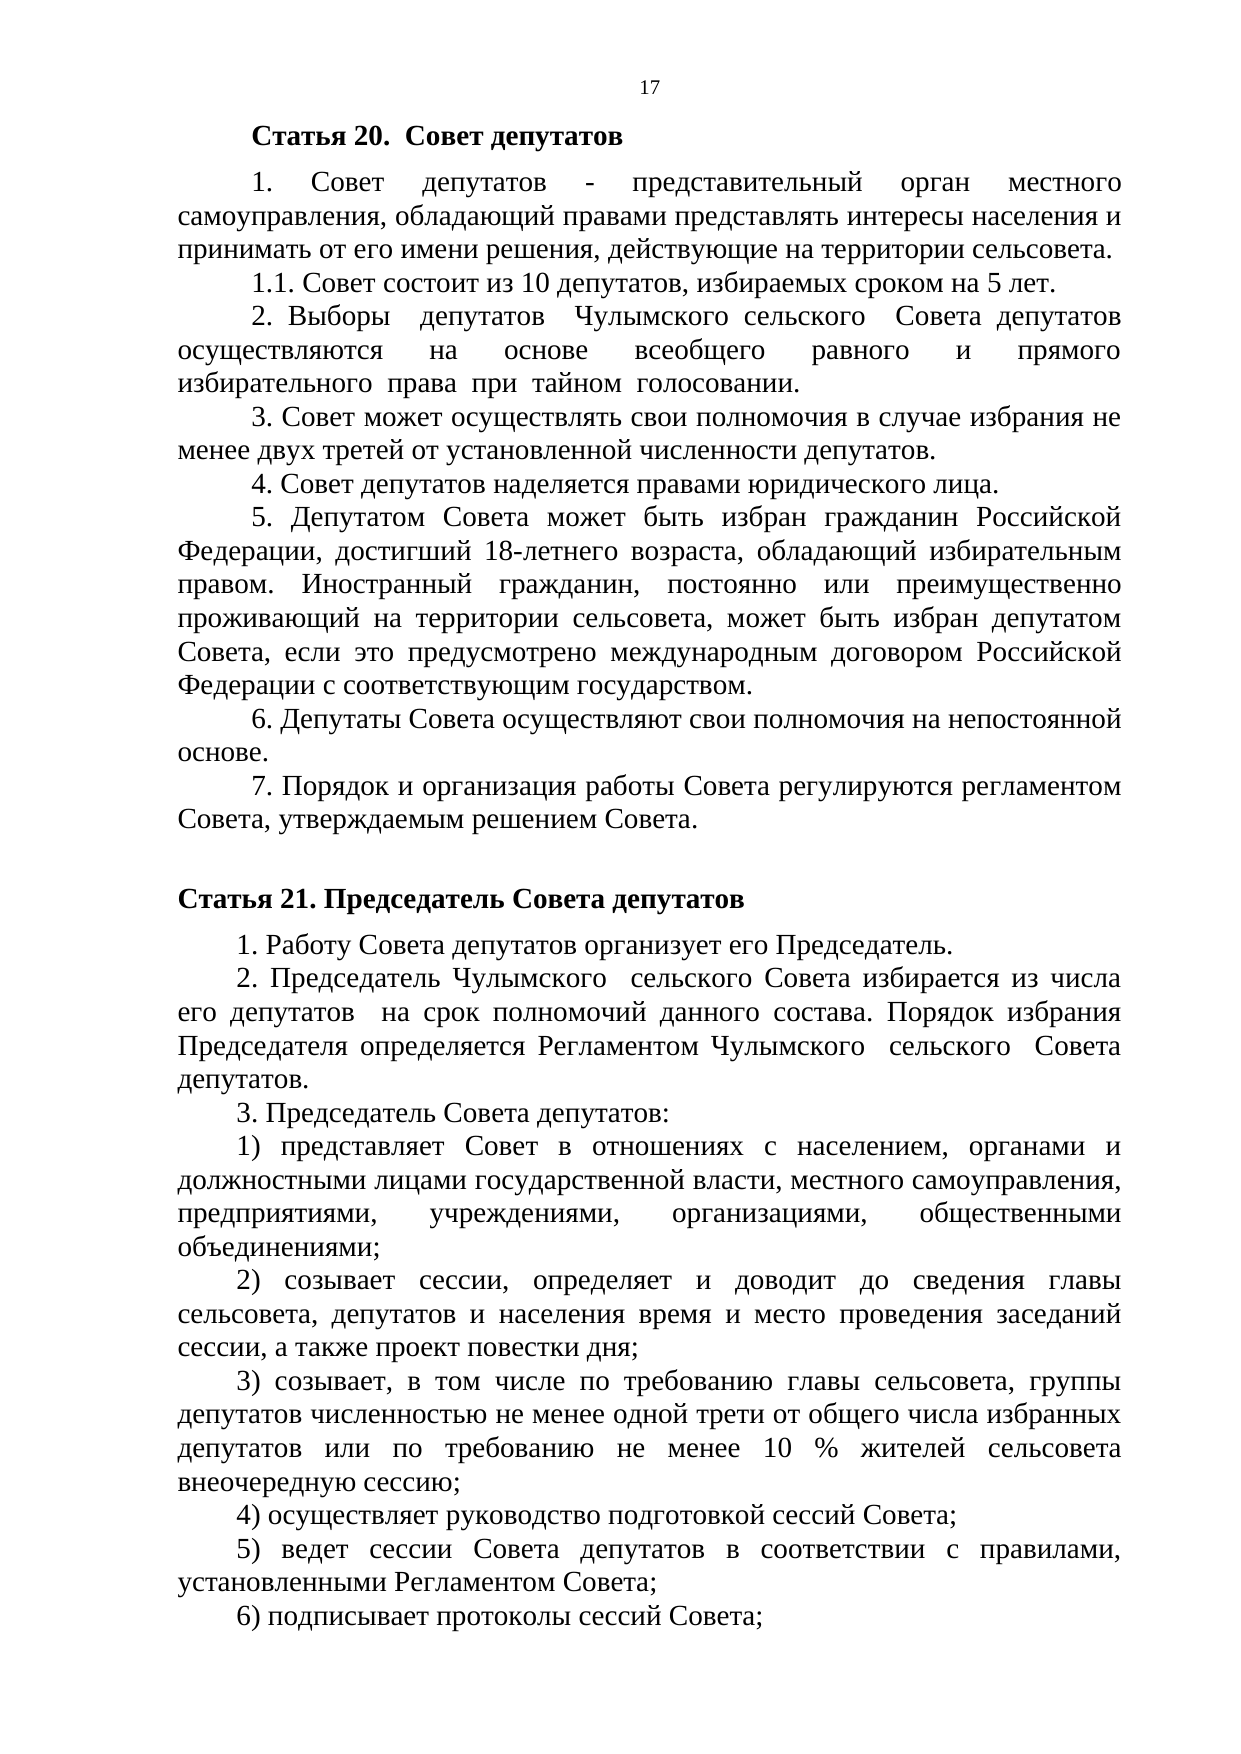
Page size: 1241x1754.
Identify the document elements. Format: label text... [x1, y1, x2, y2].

text Статья 20. Совет депутатов [177, 118, 1122, 152]
text 2. Председатель Чулымского сельского Совета избирается из числа его депутатов на срок полномочий данного состава. Порядок избрания Председателя определяется Регламентом Чулымского сельского Совета депутатов. [177, 961, 1122, 1095]
text 5) ведет сессии Совета депутатов в соответствии с правилами, установленными Регламентом Совета; [177, 1531, 1122, 1598]
text 5. Депутатом Совета может быть избран гражданин Российской Федерации, достигший 18-летнего возраста, обладающий избирательным правом. Иностранный гражданин, постоянно или преимущественно проживающий на территории сельсовета, может быть избран депутатом Совета, если это предусмотрено международным договором Российской Федерации с соответствующим государством. [177, 499, 1122, 701]
text 1. Работу Совета депутатов организует его Председатель. [177, 927, 1122, 961]
text Статья 21. Председатель Совета депутатов [177, 881, 1122, 914]
text 6. Депутаты Совета осуществляют свои полномочия на непостоянной основе. [177, 701, 1122, 768]
text 1) представляет Совет в отношениях с населением, органами и должностными лицами государственной власти, местного самоуправления, предприятиями, учреждениями, организациями, общественными объединениями; [177, 1128, 1122, 1262]
text 1.1. Совет состоит из 10 депутатов, избираемых сроком на 5 лет. [177, 265, 1122, 298]
text 3. Председатель Совета депутатов: [177, 1095, 1202, 1128]
text 1. Совет депутатов - представительный орган местного самоуправления, обладающий правами представлять интересы населения и принимать от его имени решения, действующие на территории сельсовета. [177, 164, 1122, 265]
text 2. Выборы депутатов Чулымского сельского Совета депутатов осуществляются на основе всеобщего равного и прямого избирательного права при тайном голосовании. [177, 298, 1122, 399]
text 7. Порядок и организация работы Совета регулируются регламентом Совета, утверждаемым решением Совета. [177, 768, 1122, 835]
text 2) созывает сессии, определяет и доводит до сведения главы сельсовета, депутатов и населения время и место проведения заседаний сессии, а также проект повестки дня; [177, 1262, 1122, 1363]
text 4. Совет депутатов наделяется правами юридического лица. [177, 466, 1122, 499]
text 3) созывает, в том числе по требованию главы сельсовета, группы депутатов численностью не менее одной трети от общего числа избранных депутатов или по требованию не менее 10 % жителей сельсовета внеочередную сессию; [177, 1363, 1122, 1497]
text 4) осуществляет руководство подготовкой сессий Совета; [177, 1497, 1122, 1531]
text 3. Совет может осуществлять свои полномочия в случае избрания не менее двух третей от установленной численности депутатов. [177, 399, 1122, 466]
text 6) подписывает протоколы сессий Совета; [177, 1598, 1122, 1631]
